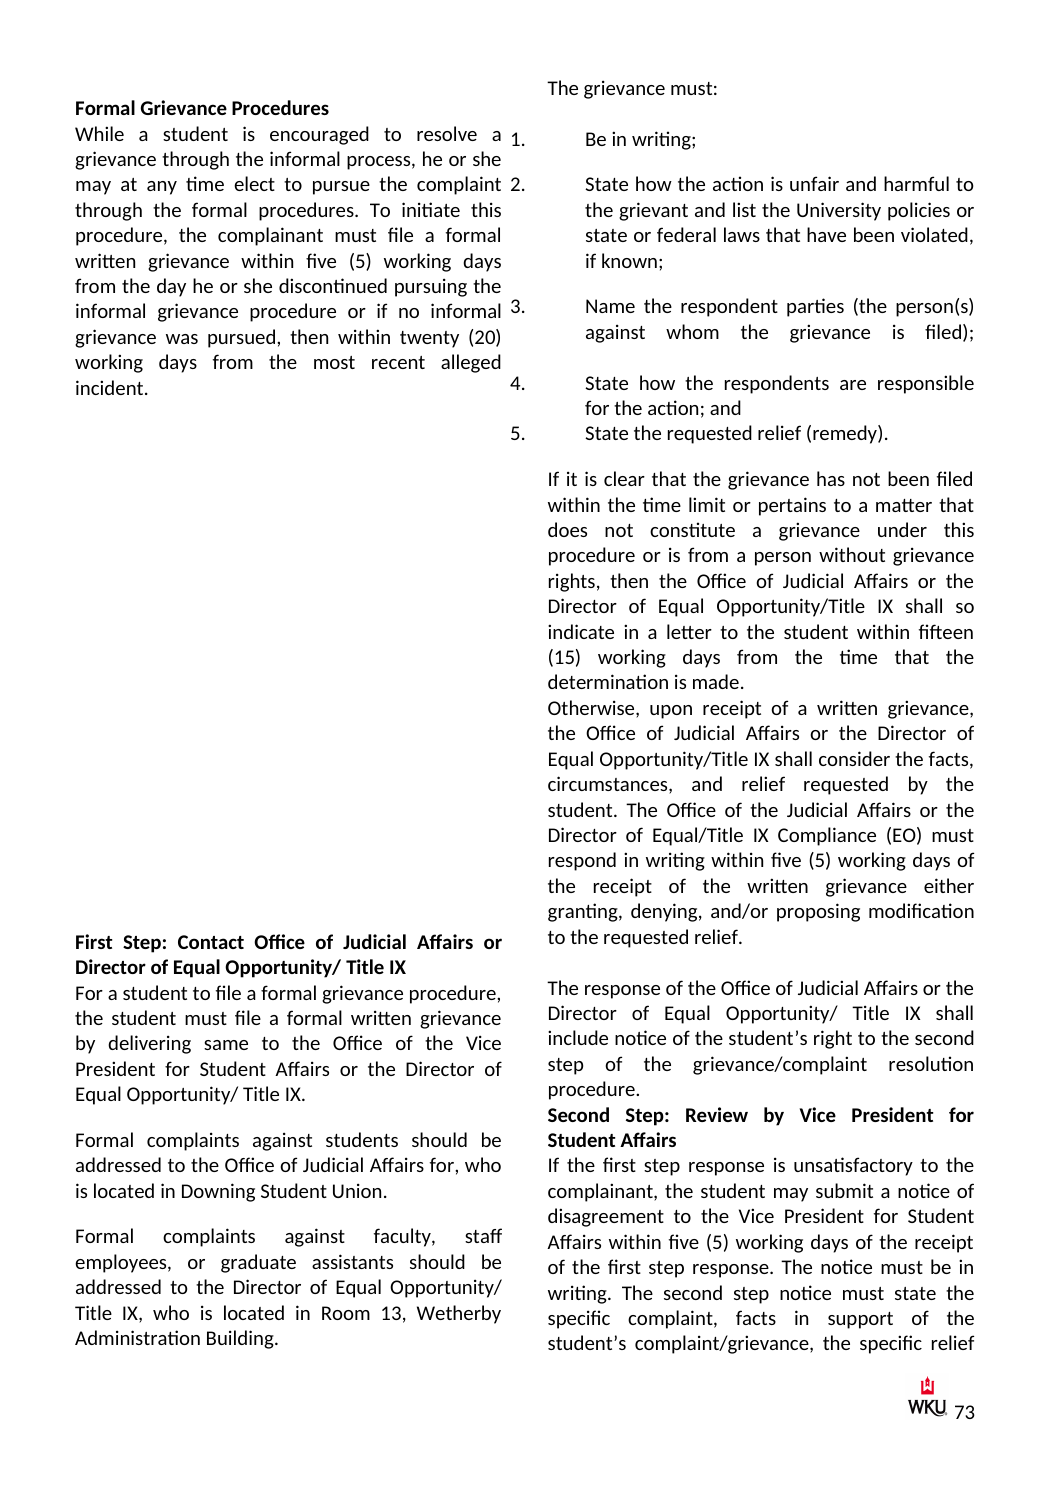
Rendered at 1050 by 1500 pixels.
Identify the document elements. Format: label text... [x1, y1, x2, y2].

text Formal Grievance Procedures [75, 95, 502, 121]
text Second Step: Review by Vice President for Student Affairs [547, 1102, 975, 1153]
text The grievance must: [547, 75, 975, 100]
list State how the action is unfair and harmful to the grievant and list the University policies or state or federal laws that have been violated, if known; [525, 172, 975, 273]
text While a student is encouraged to resolve a grievance through the informal process, he or she may at any time elect to pursue the complaint through the formal procedures. To initiate this procedure, the complainant must file a formal written grievance within five (5) working days from the day he or she discontinued pursuing the informal grievance procedure or if no informal grievance was pursued, then within twenty (20) working days from the most recent alleged incident. [75, 121, 502, 400]
list State the requested relief (remedy). [525, 421, 975, 446]
text First Step: Contact Office of Judicial Affairs or Director of Equal Opportunity/ Title IX [75, 929, 502, 980]
text Otherwise, upon receipt of a written grievance, the Office of Judicial Affairs or the Director of Equal Opportunity/Title IX shall consider the facts, circumstances, and relief requested by the student. The Office of the Judicial Affairs or the Director of Equal/Title IX Compliance (EO) must respond in writing within five (5) working days of the receipt of the written grievance either granting, denying, and/or proposing modification to the requested relief. [547, 695, 975, 949]
list Name the respondent parties (the person(s) against whom the grievance is filed); [525, 293, 975, 370]
picture [905, 1373, 950, 1420]
text The response of the Office of Judicial Affairs or the Director of Equal Opportunity/ Title IX shall include notice of the student’s right to the second step of the grievance/complaint resolution procedure. [547, 975, 975, 1102]
list State how the respondents are responsible for the action; and [525, 370, 975, 421]
list Be in writing; [525, 126, 975, 151]
text Formal complaints against students should be addressed to the Office of Judicial Affairs for, who is located in Downing Student Union. [75, 1127, 502, 1203]
text Formal complaints against faculty, staff employees, or graduate assistants should be addressed to the Director of Equal Opportunity/ Title IX, who is located in Room 13, Wetherby Administration Building. [75, 1224, 502, 1351]
text If it is clear that the grievance has not been filed within the time limit or pertains to a matter that does not constitute a grievance under this procedure or is from a person without grievance rights, then the Office of Judicial Affairs or the Director of Equal Opportunity/Title IX shall so indicate in a letter to the student within fifteen (15) working days from the time that the determination is made. [547, 466, 975, 695]
text For a student to file a formal grievance procedure, the student must file a formal written grievance by delivering same to the Office of the Vice President for Student Affairs or the Director of Equal Opportunity/ Title IX. [75, 980, 502, 1107]
